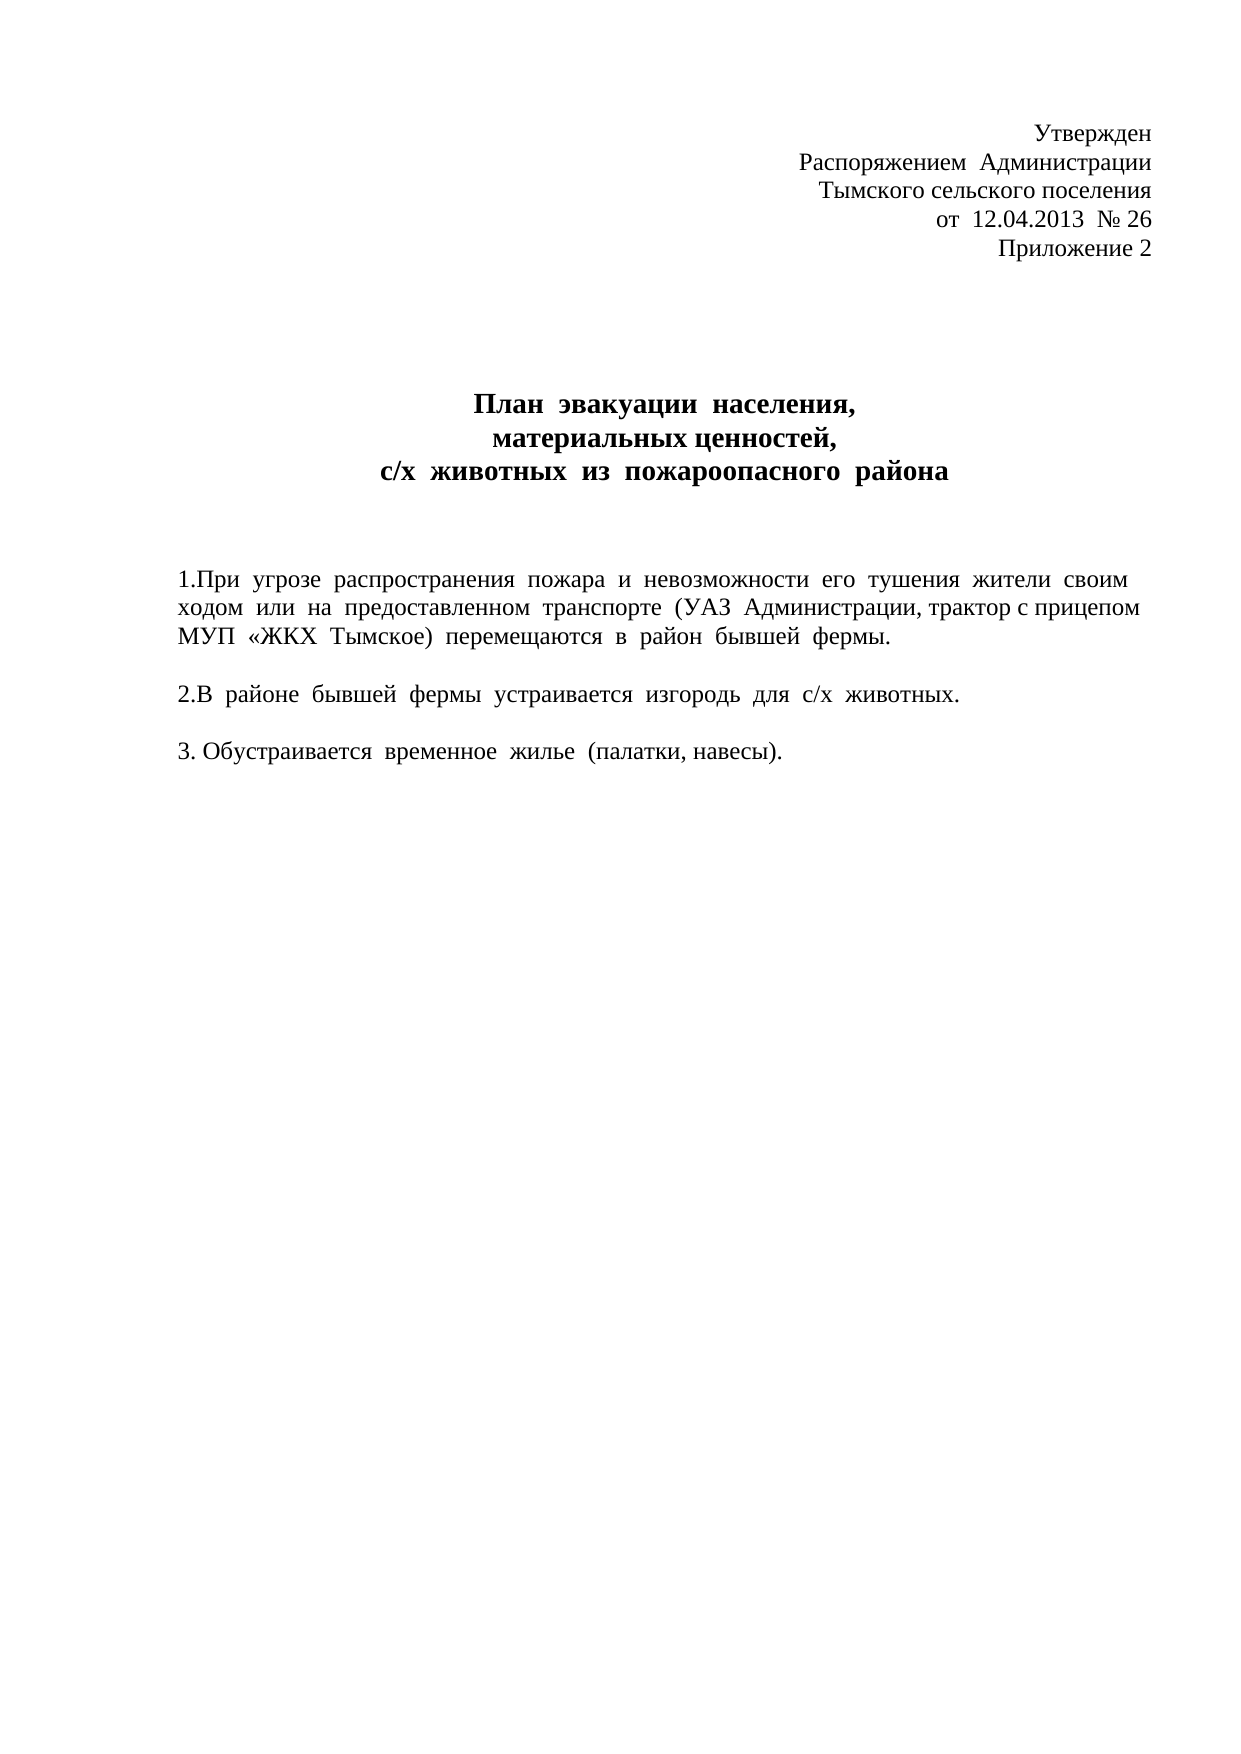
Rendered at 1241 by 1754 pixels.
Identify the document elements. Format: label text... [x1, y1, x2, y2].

text 1.При угрозе распространения пожара и невозможности его тушения жители своим ходом или на предоставленном транспорте (УАЗ Администрации, трактор с прицепом МУП «ЖКХ Тымское) перемещаются в район бывшей фермы. [177, 564, 1152, 650]
text материальных ценностей, [177, 420, 1152, 453]
text от 12.04.2013 № 26 [177, 204, 1152, 233]
text Приложение 2 [177, 233, 1152, 262]
text с/х животных из пожароопасного района [177, 453, 1152, 487]
text Утвержден [177, 118, 1152, 147]
text 2.В районе бывшей фермы устраивается изгородь для с/х животных. [177, 679, 1152, 707]
text План эвакуации населения, [177, 386, 1152, 420]
text Тымского сельского поселения [177, 176, 1152, 204]
text Распоряжением Администрации [177, 147, 1152, 176]
text 3. Обустраивается временное жилье (палатки, навесы). [177, 736, 1152, 765]
